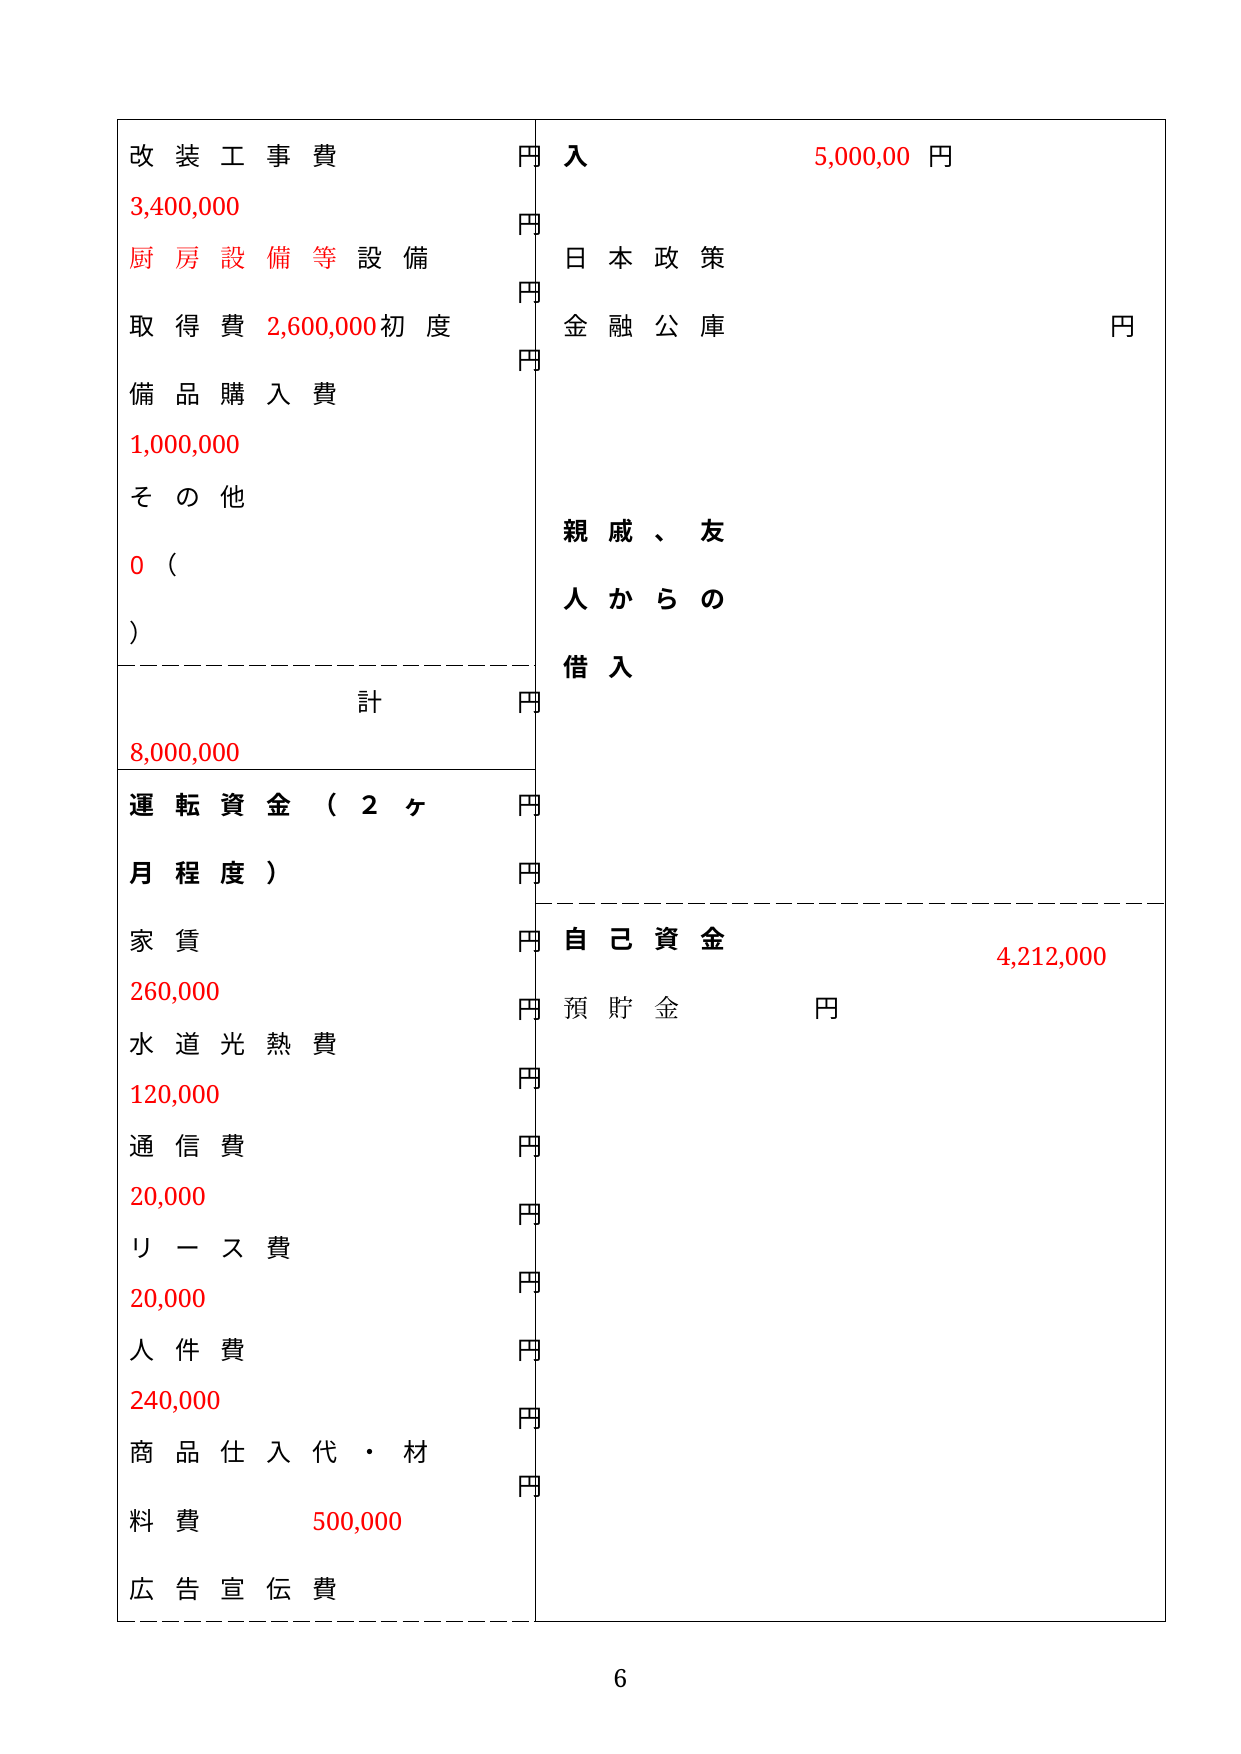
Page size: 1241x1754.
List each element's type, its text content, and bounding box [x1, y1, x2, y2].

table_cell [118, 120, 491, 665]
table_cell 円 円 円 円 円 円 [491, 120, 535, 665]
table_cell 計 8,000,000 [118, 665, 491, 769]
table_cell 円 円 円 円 円 円 円 円 円 円 円 [491, 770, 535, 1621]
table_cell 自己資金 預貯金 [536, 903, 786, 1621]
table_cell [536, 120, 786, 903]
table_cell 4,212,000円 [786, 903, 1165, 1621]
table_cell 運転資金（２ヶ月程度） 家賃 260,000 水道光熱費 120,000 通信費 20,000 リース費 20,000 人件費 240,000 商品仕入代・材料費 500,000 広告宣伝費 50,000 組合経費 2,000 その他 0（ ） [118, 770, 491, 1621]
table_cell 円 5,000,00円 円 [786, 120, 1165, 903]
table_cell 円 [491, 665, 535, 769]
